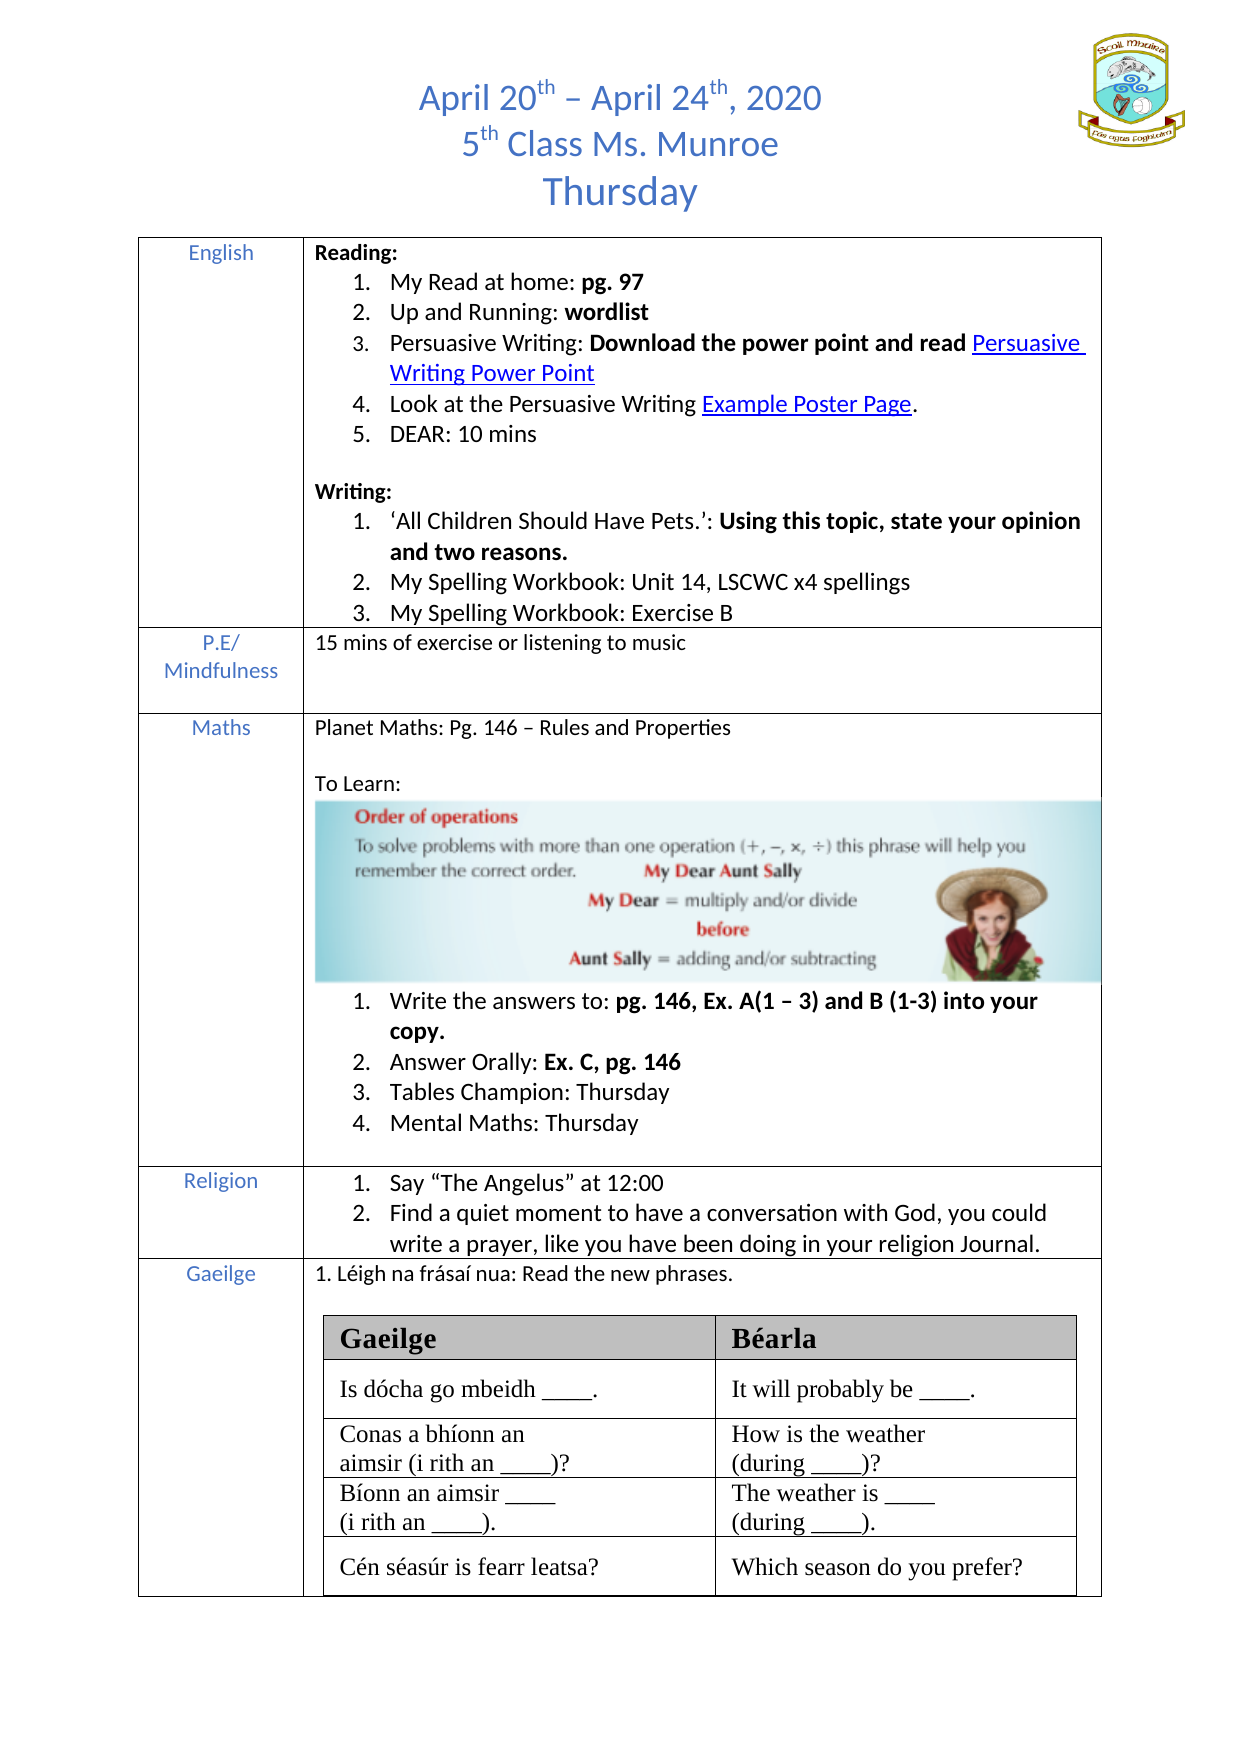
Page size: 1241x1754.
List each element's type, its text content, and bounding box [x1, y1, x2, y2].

table_cell P.E/Mindfulness [139, 628, 303, 712]
table_cell Gaeilge [139, 1259, 303, 1596]
table_header Reading: My Read at home: pg. 97 Up and Running: wordlist Persuasive Writing: Download the power point and read Persuasive Writing Power Point Look at the Persuasive Writing Example Poster Page. DEAR: 10 mins Writing: ‘All Children Should Have Pets.’: Using this topic, state your opinion and two reasons. My Spelling Workbook: Unit 14, LSCWC x4 spellings My Spelling Workbook: Exercise B [304, 238, 1101, 627]
table_cell Say “The Angelus” at 12:00 Find a quiet moment to have a conversation with God, you could write a prayer, like you have been doing in your religion Journal. [304, 1167, 1101, 1258]
table_cell Planet Maths: Pg. 146 – Rules and Properties To Learn: Write the answers to: pg. 146, Ex. A(1 – 3) and B (1-3) into your copy. Answer Orally: Ex. C, pg. 146 Tables Champion: Thursday Mental Maths: Thursday [304, 714, 1101, 1166]
table_cell Religion [139, 1167, 303, 1258]
text Thursday [150, 165, 1090, 216]
picture [314, 797, 1102, 985]
picture [1065, 26, 1198, 150]
table_cell 1. Léigh na frásaí nua: Read the new phrases. 2. Léigh an fógra agus freagair na ceisteanna: Read the notice and answer the questions. [304, 1259, 1101, 1596]
table_cell Maths [139, 714, 303, 1166]
table_cell 15 mins of exercise or listening to music [304, 628, 1101, 712]
table_header English [139, 238, 303, 627]
